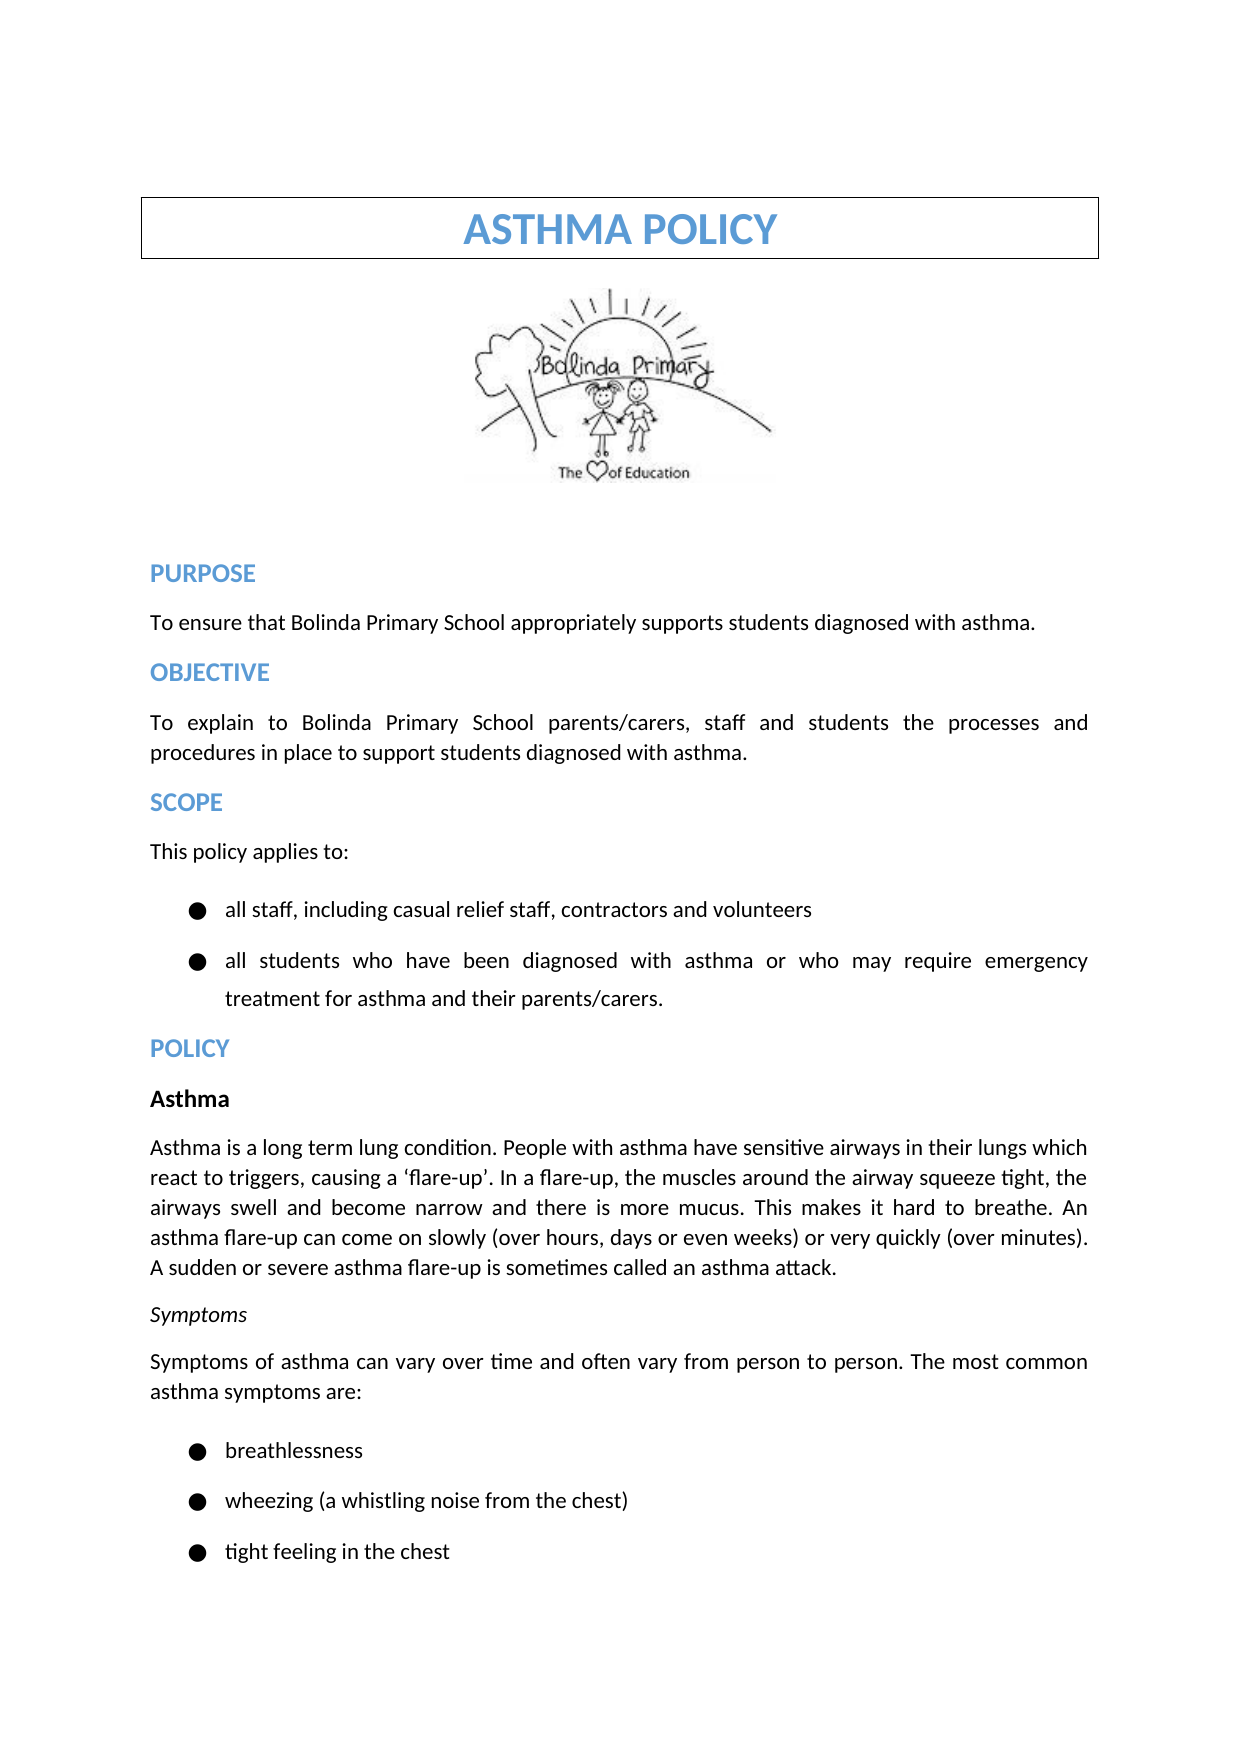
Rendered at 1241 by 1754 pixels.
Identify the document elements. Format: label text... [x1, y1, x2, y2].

text ASTHMA POLICY [142, 198, 1098, 258]
text PURPOSE [150, 556, 1090, 589]
text POLICY [150, 1031, 1090, 1064]
text Symptoms [150, 1300, 1090, 1328]
list all students who have been diagnosed with asthma or who may require emergency treatment for asthma and their parents/carers. [187, 935, 1090, 1012]
text Symptoms of asthma can vary over time and often vary from person to person. The most common asthma symptoms are: [150, 1347, 1090, 1405]
text OBJECTIVE [150, 655, 1090, 688]
text This policy applies to: [150, 837, 1090, 865]
text To explain to Bolinda Primary School parents/carers, staff and students the processes and procedures in place to support students diagnosed with asthma. [150, 708, 1090, 766]
text Asthma [150, 1083, 1090, 1113]
picture [463, 288, 777, 483]
text Asthma is a long term lung condition. People with asthma have sensitive airways in their lungs which react to triggers, causing a ‘flare-up’. In a flare-up, the muscles around the airway squeeze tight, the airways swell and become narrow and there is more mucus. This makes it hard to breathe. An asthma flare-up can come on slowly (over hours, days or even weeks) or very quickly (over minutes). A sudden or severe asthma flare-up is sometimes called an asthma attack. [150, 1133, 1090, 1281]
text To ensure that Bolinda Primary School appropriately supports students diagnosed with asthma. [150, 608, 1090, 637]
list all staff, including casual relief staff, contractors and volunteers [187, 884, 1090, 931]
list wheezing (a whistling noise from the chest) [187, 1475, 1090, 1522]
list tight feeling in the chest [187, 1526, 1090, 1573]
list breathlessness [187, 1424, 1090, 1471]
text SCOPE [150, 785, 1090, 818]
